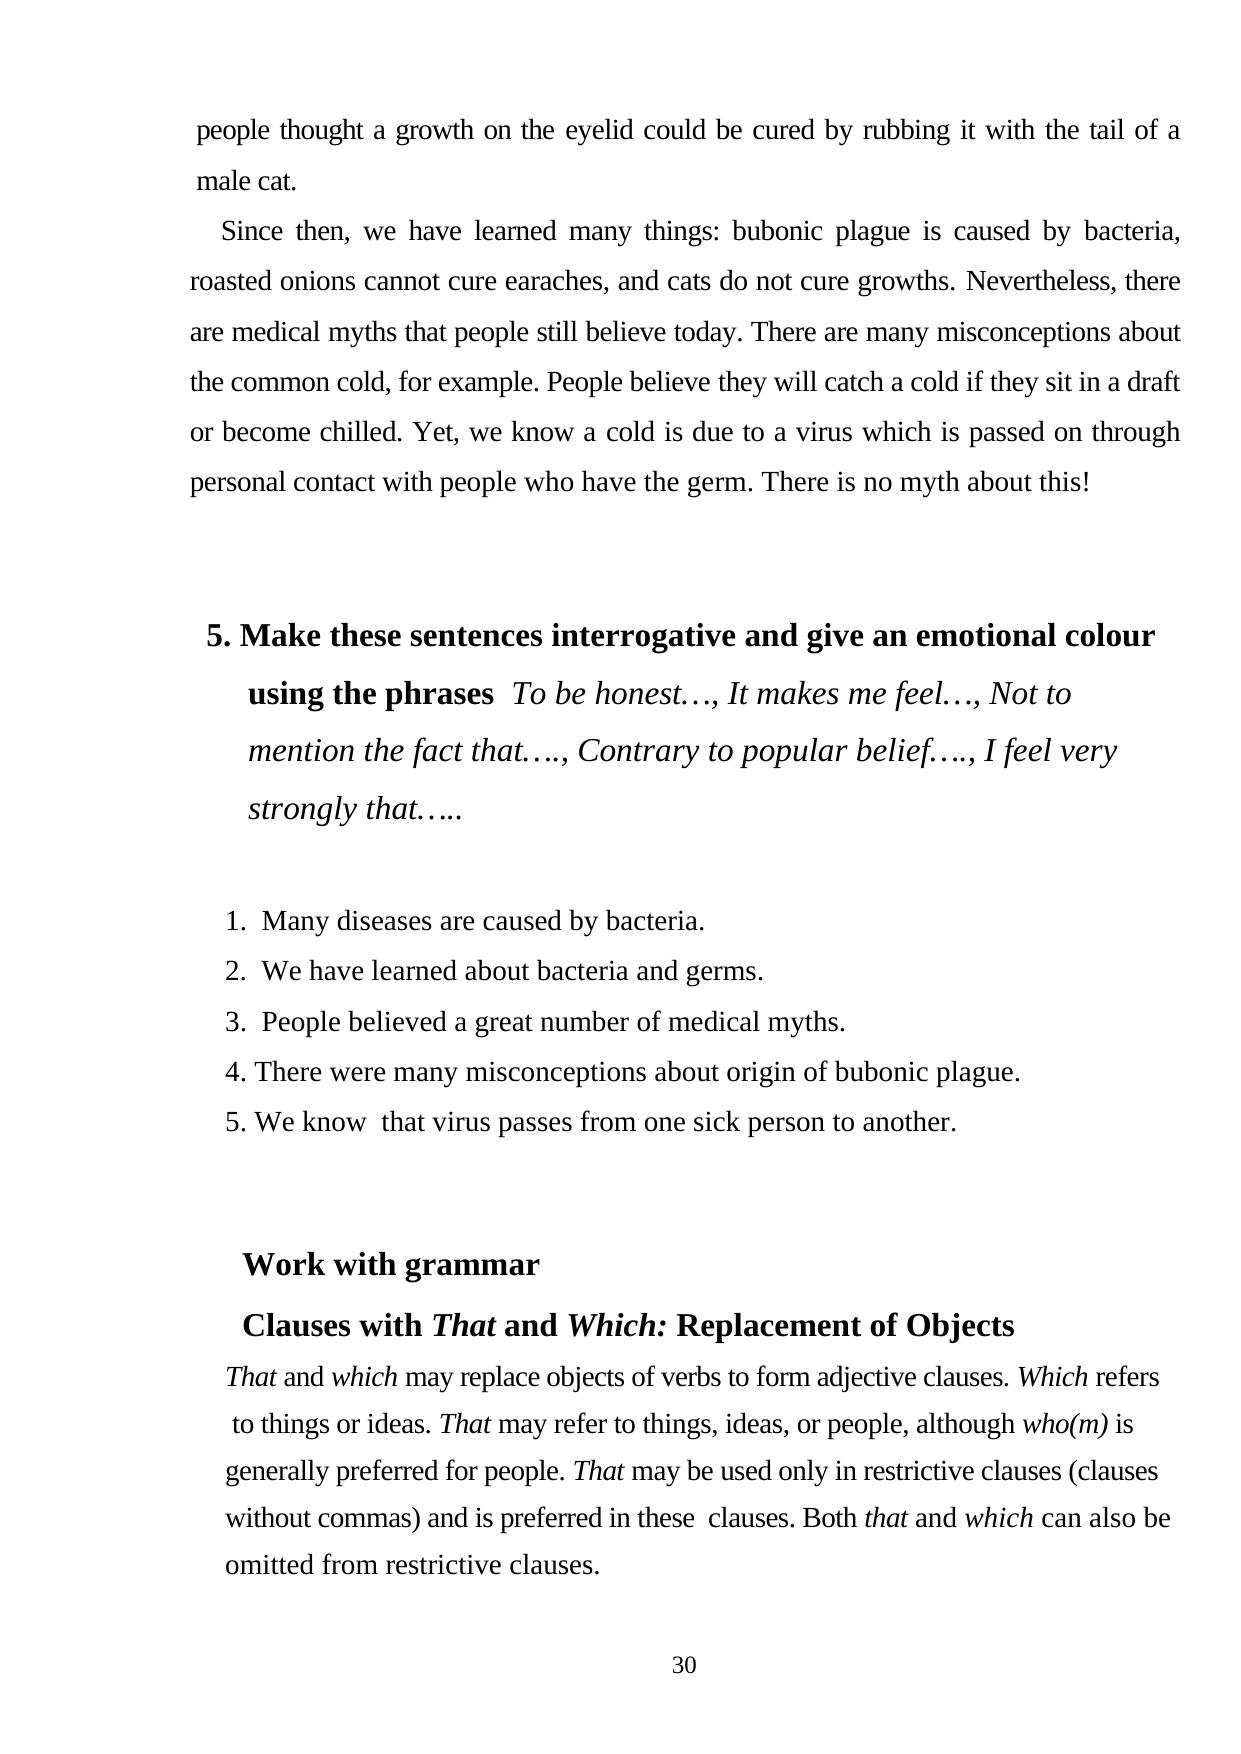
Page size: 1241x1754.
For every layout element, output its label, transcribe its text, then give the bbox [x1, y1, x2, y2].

text Since then, we have learned many things: bubonic plague is caused by bacteria, roasted onions cannot cure earaches, and cats do not cure growths. Nevertheless, there are medical myths that people still believe today. There are many misconceptions about the common cold, for example. People believe they will catch a cold if they sit in a draft or become chilled. Yet, we know a cold is due to a virus which is passed on through personal contact with people who have the germ. There is no myth about this! [189, 213, 1181, 498]
text strongly that….. [206, 788, 1181, 826]
text 2. We have learned about bacteria and germs. [217, 953, 1181, 987]
text to things or ideas. That may refer to things, ideas, or people, although who(m) is [225, 1414, 1077, 1439]
text generally preferred for people. That may be used only in restrictive clauses (clauses [225, 1461, 1075, 1486]
text Clauses with That and Which: Replacement of Objects [225, 1305, 1101, 1345]
text mention the fact that…., Contrary to popular belief…., I feel very [206, 731, 1181, 769]
text 5. Make these sentences interrogative and give an emotional colour [206, 616, 1181, 654]
text omitted from restrictive clauses. [225, 1554, 1181, 1579]
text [196, 112, 1181, 196]
text 3. People believed a great number of medical myths. [225, 1004, 1181, 1037]
text 4. There were many misconceptions about origin of bubonic plague. [225, 1054, 1181, 1087]
text 5. We know that virus passes from one sick person to another. [225, 1104, 1181, 1138]
text using the phrases To be honest…, It makes me feel…, Not to [206, 673, 1181, 711]
text Work with grammar [225, 1255, 1181, 1280]
text without commas) and is preferred in these clauses. Both that and which can also be [225, 1508, 1181, 1533]
text That and which may replace objects of verbs to form adjective clauses. Which refers [225, 1367, 1181, 1392]
text 1. Many diseases are caused by bacteria. [225, 903, 1181, 937]
